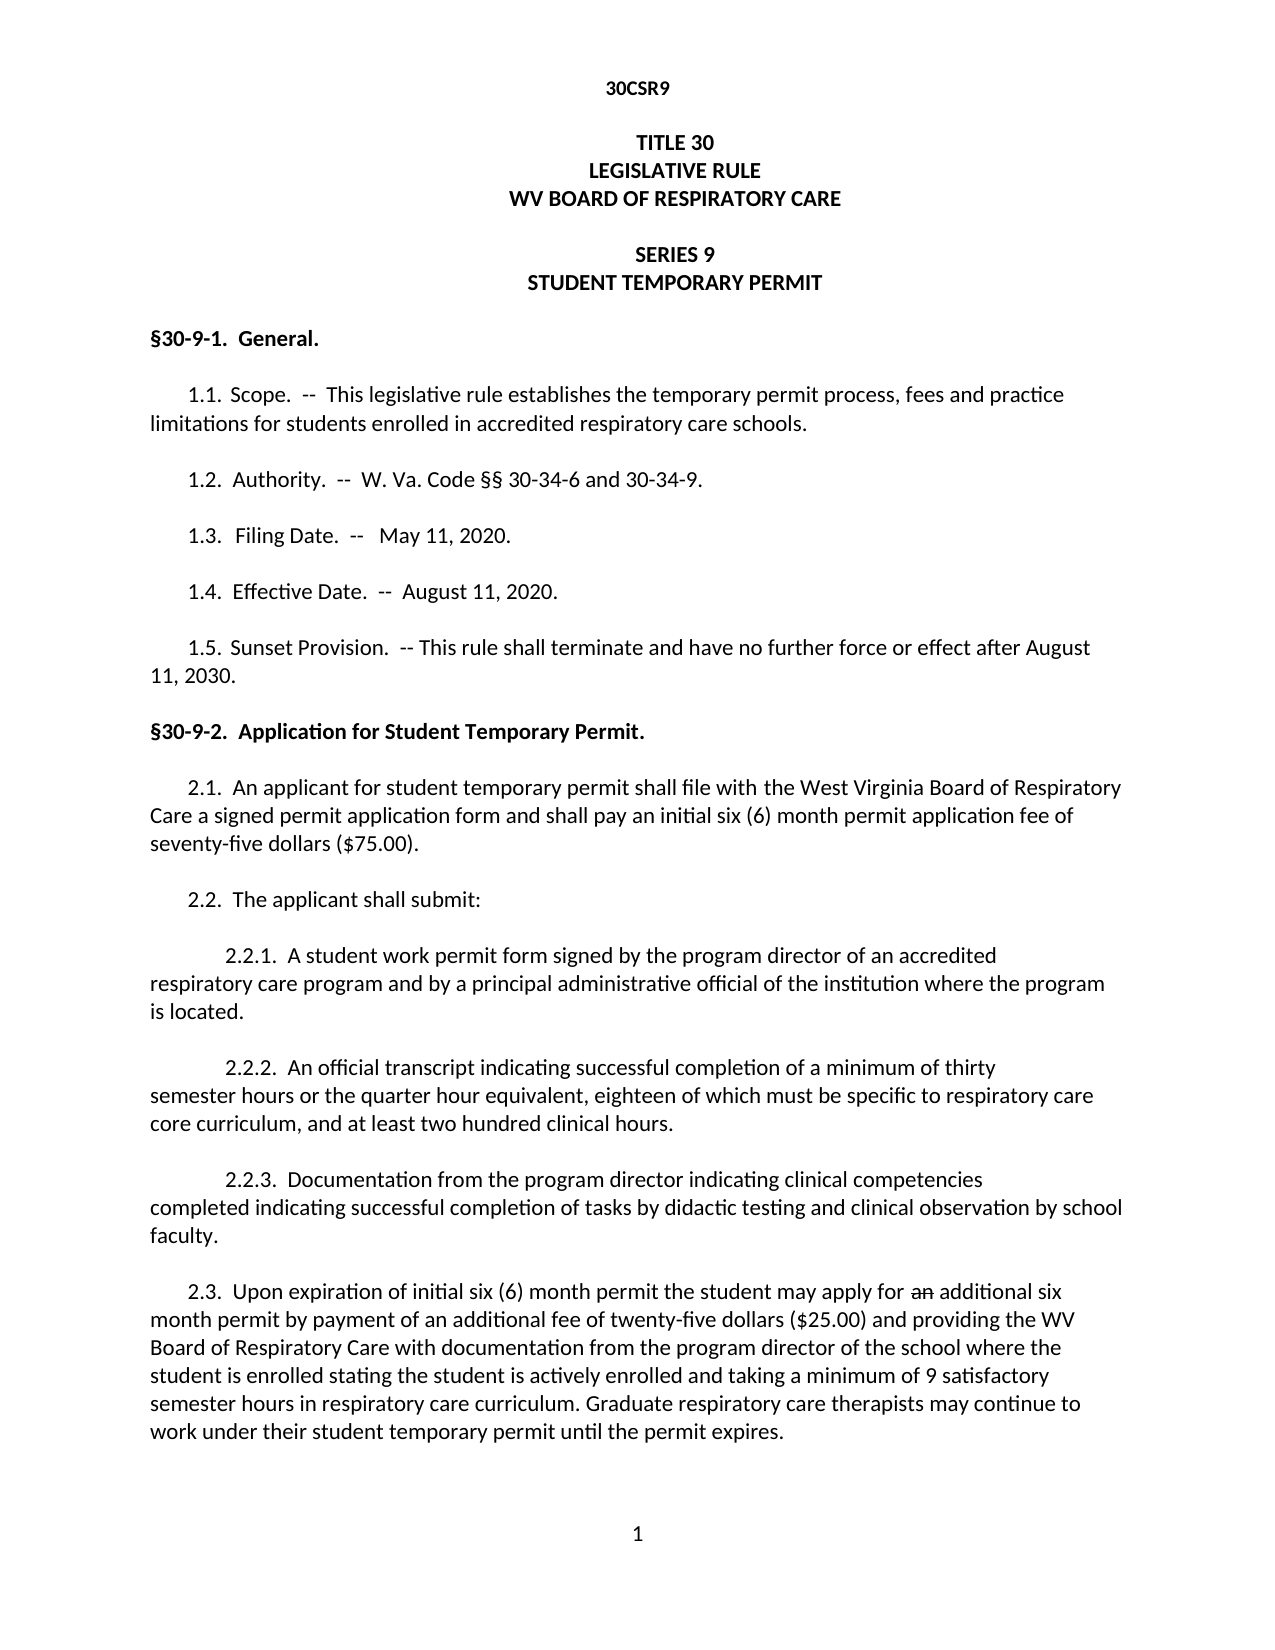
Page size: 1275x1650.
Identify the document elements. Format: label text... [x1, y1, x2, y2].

text 2.1. An applicant for student temporary permit shall file with the West Virginia Board of Respiratory Care a signed permit application form and shall pay an initial six (6) month permit application fee of seventy-five dollars ($75.00). [150, 773, 1125, 857]
text 1.2. Authority. -- W. Va. Code §§ 30-34-6 and 30-34-9. [150, 465, 1125, 493]
text completed indicating successful completion of tasks by didactic testing and clinical observation by school faculty. [150, 1193, 1125, 1249]
text TITLE 30 [225, 128, 1125, 156]
text 2.2.1. A student work permit form signed by the program director of an accredited [187, 941, 1125, 969]
text 2.2.3. Documentation from the program director indicating clinical competencies [187, 1165, 1125, 1193]
list Filing Date. -- May 11, 2020. [187, 521, 1125, 549]
list Sunset Provision. -- This rule shall terminate and have no further force or effect after August 11, 2030. [150, 633, 1125, 689]
text 2.2. The applicant shall submit: [150, 885, 1125, 913]
text §30-9-1. General. [150, 324, 1125, 353]
text 2.2.2. An official transcript indicating successful completion of a minimum of thirty [187, 1053, 1125, 1081]
text 1.4. Effective Date. -- August 11, 2020. [150, 577, 1125, 605]
text §30-9-2. Application for Student Temporary Permit. [150, 717, 1125, 745]
text respiratory care program and by a principal administrative official of the institution where the program is located. [150, 969, 1125, 1025]
list Scope. -- This legislative rule establishes the temporary permit process, fees and practice limitations for students enrolled in accredited respiratory care schools. [150, 381, 1125, 437]
text STUDENT TEMPORARY PERMIT [225, 268, 1125, 297]
text LEGISLATIVE RULE [225, 156, 1125, 184]
text semester hours or the quarter hour equivalent, eighteen of which must be specific to respiratory care core curriculum, and at least two hundred clinical hours. [150, 1081, 1125, 1137]
text 2.3. Upon expiration of initial six (6) month permit the student may apply for an additional six month permit by payment of an additional fee of twenty-five dollars ($25.00) and providing the WV Board of Respiratory Care with documentation from the program director of the school where the student is enrolled stating the student is actively enrolled and taking a minimum of 9 satisfactory semester hours in respiratory care curriculum. Graduate respiratory care therapists may continue to work under their student temporary permit until the permit expires. [150, 1277, 1125, 1445]
text SERIES 9 [225, 241, 1125, 268]
text WV BOARD OF RESPIRATORY CARE [225, 184, 1125, 212]
